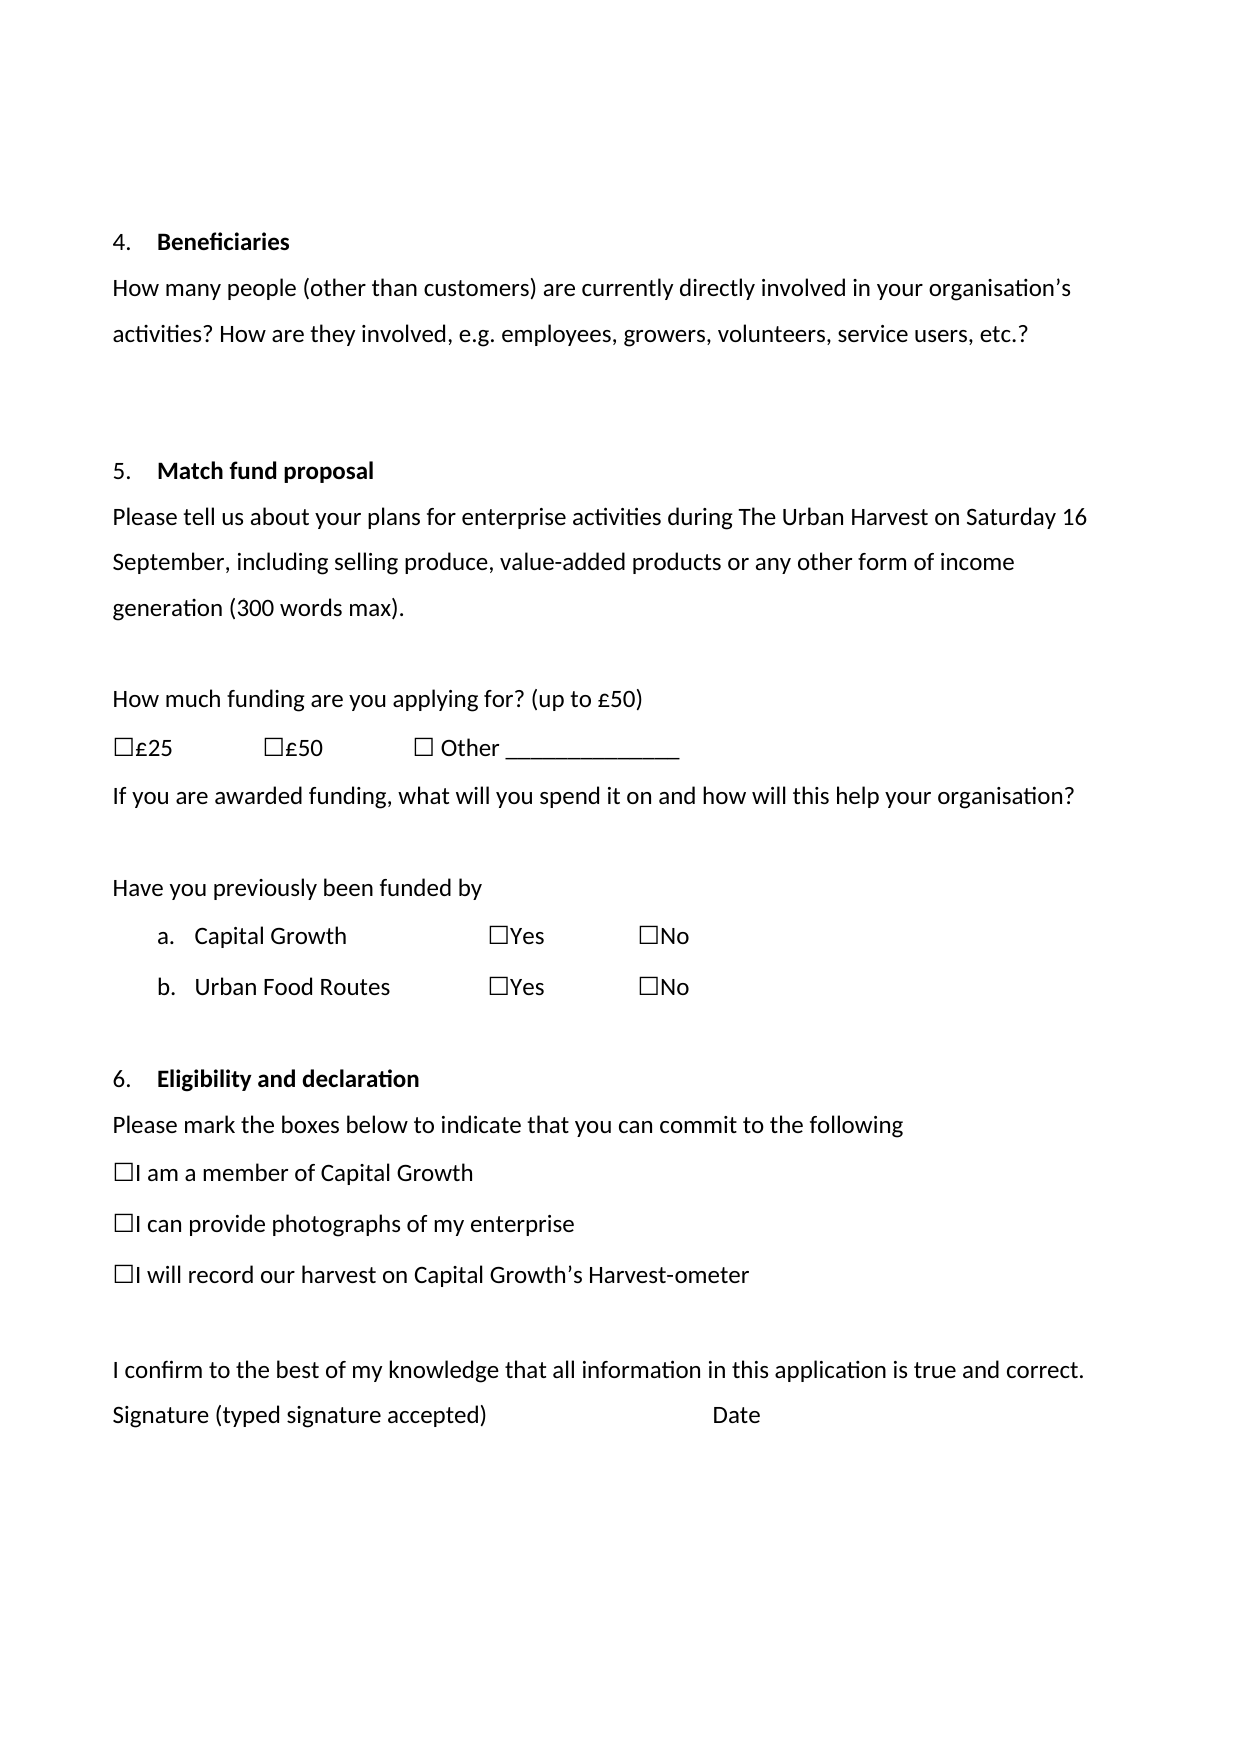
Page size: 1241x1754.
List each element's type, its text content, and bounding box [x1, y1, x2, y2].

list Urban Food Routes Yes No [157, 968, 1128, 1048]
text I will record our harvest on Capital Growth’s Harvest-ometer [112, 1257, 1128, 1291]
text How many people (other than customers) are currently directly involved in your organisation’s activities? How are they involved, e.g. employees, growers, volunteers, service users, etc.? [112, 272, 1128, 348]
text I confirm to the best of my knowledge that all information in this application is true and correct. [112, 1354, 1128, 1384]
text Please mark the boxes below to indicate that you can commit to the following [112, 1109, 1128, 1140]
list Match fund proposal [112, 455, 1128, 485]
list Beneficiaries [112, 226, 1128, 257]
text Please tell us about your plans for enterprise activities during The Urban Harvest on Saturday 16 September, including selling produce, value-added products or any other form of income generation (300 words max). [112, 501, 1128, 623]
text How much funding are you applying for? (up to £50) £25 £50 Other ______________ [112, 683, 1128, 763]
text I can provide photographs of my enterprise [112, 1206, 1128, 1240]
text I am a member of Capital Growth [112, 1155, 1128, 1189]
text Signature (typed signature accepted) Date [112, 1399, 1128, 1430]
list Capital Growth Yes No [157, 917, 1128, 952]
text Have you previously been funded by [112, 872, 1128, 902]
list Eligibility and declaration [112, 1063, 1128, 1094]
text If you are awarded funding, what will you spend it on and how will this help your organisation? [112, 780, 1128, 811]
